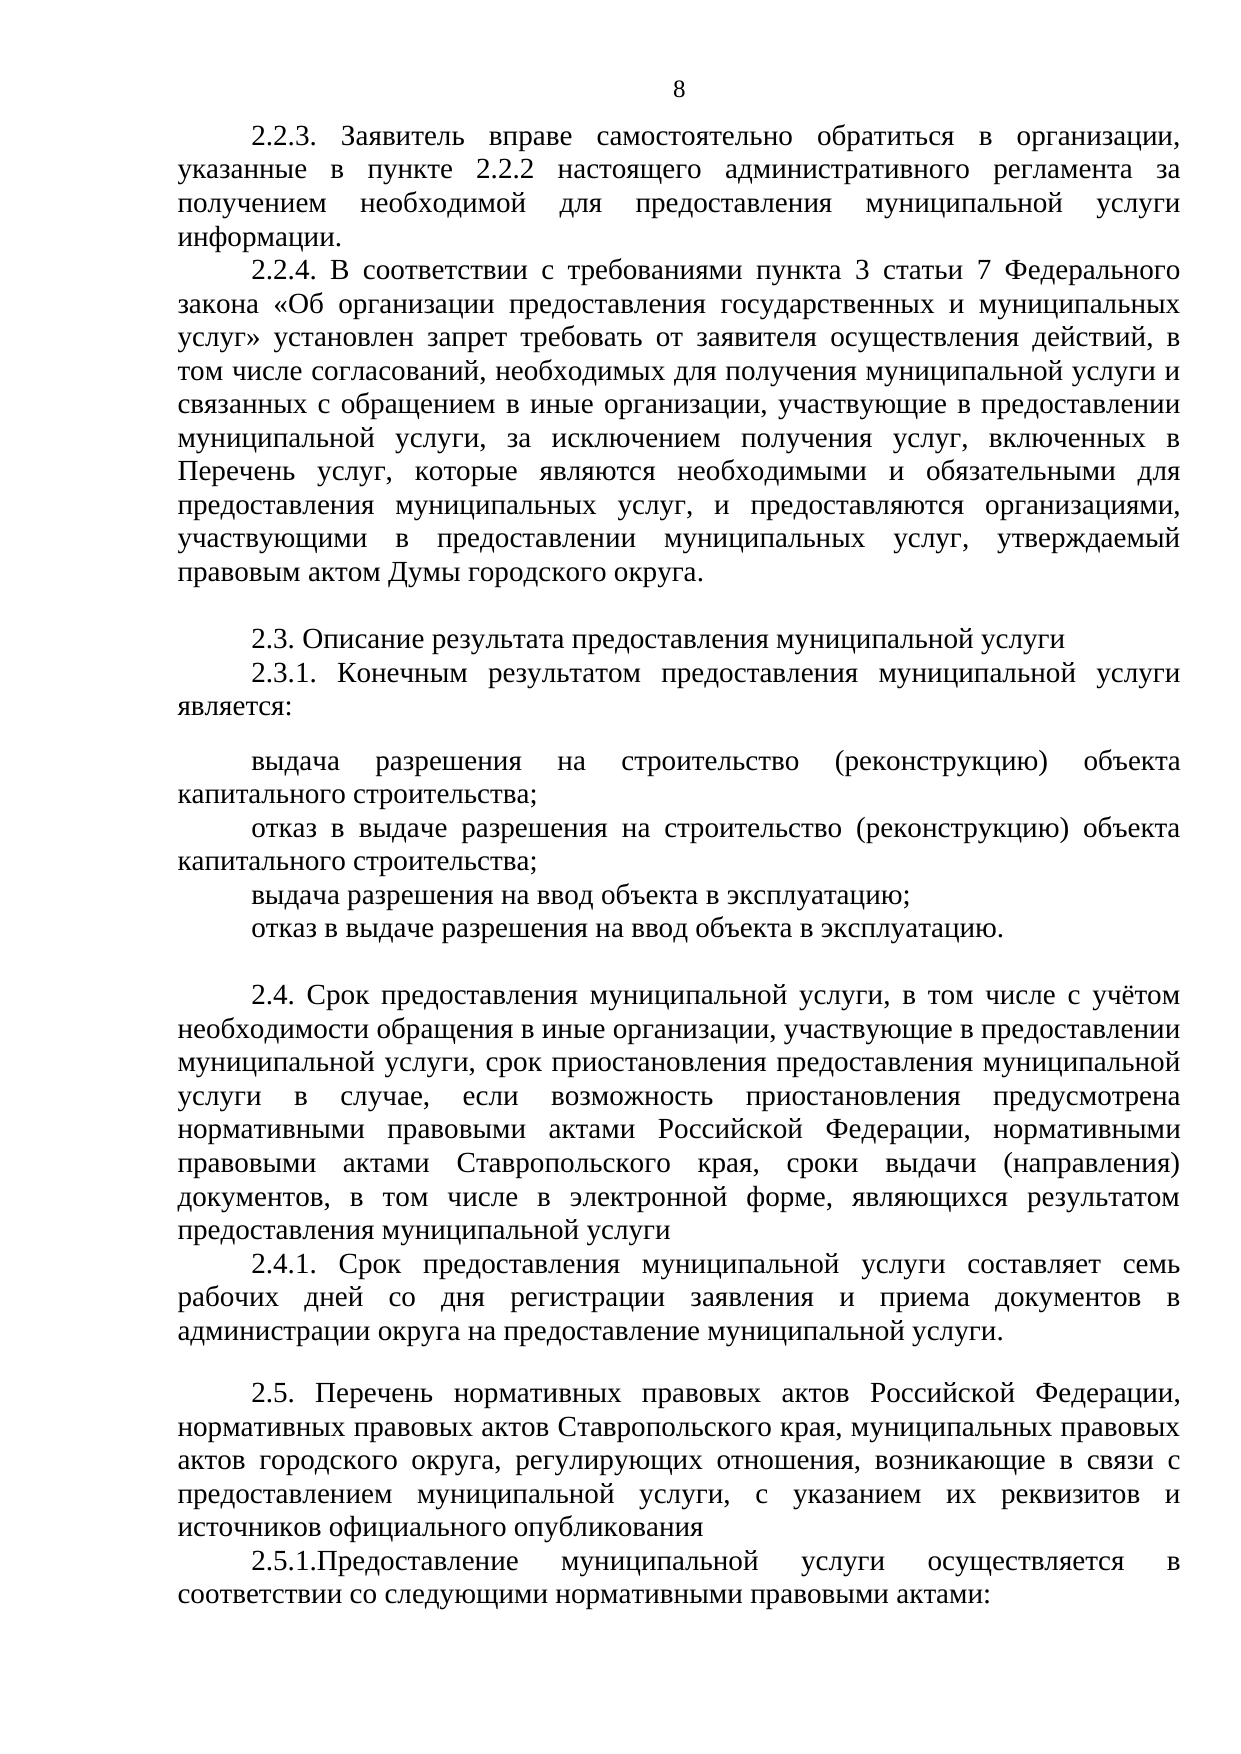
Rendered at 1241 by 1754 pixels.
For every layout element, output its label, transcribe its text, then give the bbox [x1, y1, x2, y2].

text 2.2.3. Заявитель вправе самостоятельно обратиться в организации, указанные в пункте 2.2.2 настоящего административного регламента за получением необходимой для предоставления муниципальной услуги информации. [177, 118, 1181, 252]
text отказ в выдаче разрешения на строительство (реконструкцию) объекта капитального строительства; [177, 810, 1181, 877]
text 2.3.1. Конечным результатом предоставления муниципальной услуги является: [177, 655, 1181, 722]
text отказ в выдаче разрешения на ввод объекта в эксплуатацию. [177, 910, 1181, 944]
text выдача разрешения на ввод объекта в эксплуатацию; [177, 877, 1181, 910]
text 2.4. Срок предоставления муниципальной услуги, в том числе с учётом необходимости обращения в иные организации, участвующие в предоставлении муниципальной услуги, срок приостановления предоставления муниципальной услуги в случае, если возможность приостановления предусмотрена нормативными правовыми актами Российской Федерации, нормативными правовыми актами Ставропольского края, сроки выдачи (направления) документов, в том числе в электронной форме, являющихся результатом предоставления муниципальной услуги [177, 977, 1181, 1246]
text 2.5. Перечень нормативных правовых актов Российской Федерации, нормативных правовых актов Ставропольского края, муниципальных правовых актов городского округа, регулирующих отношения, возникающие в связи с предоставлением муниципальной услуги, с указанием их реквизитов и источников официального опубликования [177, 1375, 1181, 1543]
text выдача разрешения на строительство (реконструкцию) объекта капитального строительства; [177, 743, 1181, 810]
text 2.4.1. Срок предоставления муниципальной услуги составляет семь рабочих дней со дня регистрации заявления и приема документов в администрации округа на предоставление муниципальной услуги. [177, 1246, 1181, 1346]
text 2.2.4. В соответствии с требованиями пункта 3 статьи 7 Федерального закона «Об организации предоставления государственных и муниципальных услуг» установлен запрет требовать от заявителя осуществления действий, в том числе согласований, необходимых для получения муниципальной услуги и связанных с обращением в иные организации, участвующие в предоставлении муниципальной услуги, за исключением получения услуг, включенных в Перечень услуг, которые являются необходимыми и обязательными для предоставления муниципальных услуг, и предоставляются организациями, участвующими в предоставлении муниципальных услуг, утверждаемый правовым актом Думы городского округа. [177, 252, 1181, 588]
text 2.5.1.Предоставление муниципальной услуги осуществляется в соответствии со следующими нормативными правовыми актами: [177, 1543, 1181, 1610]
text 2.3. Описание результата предоставления муниципальной услуги [177, 621, 1181, 655]
